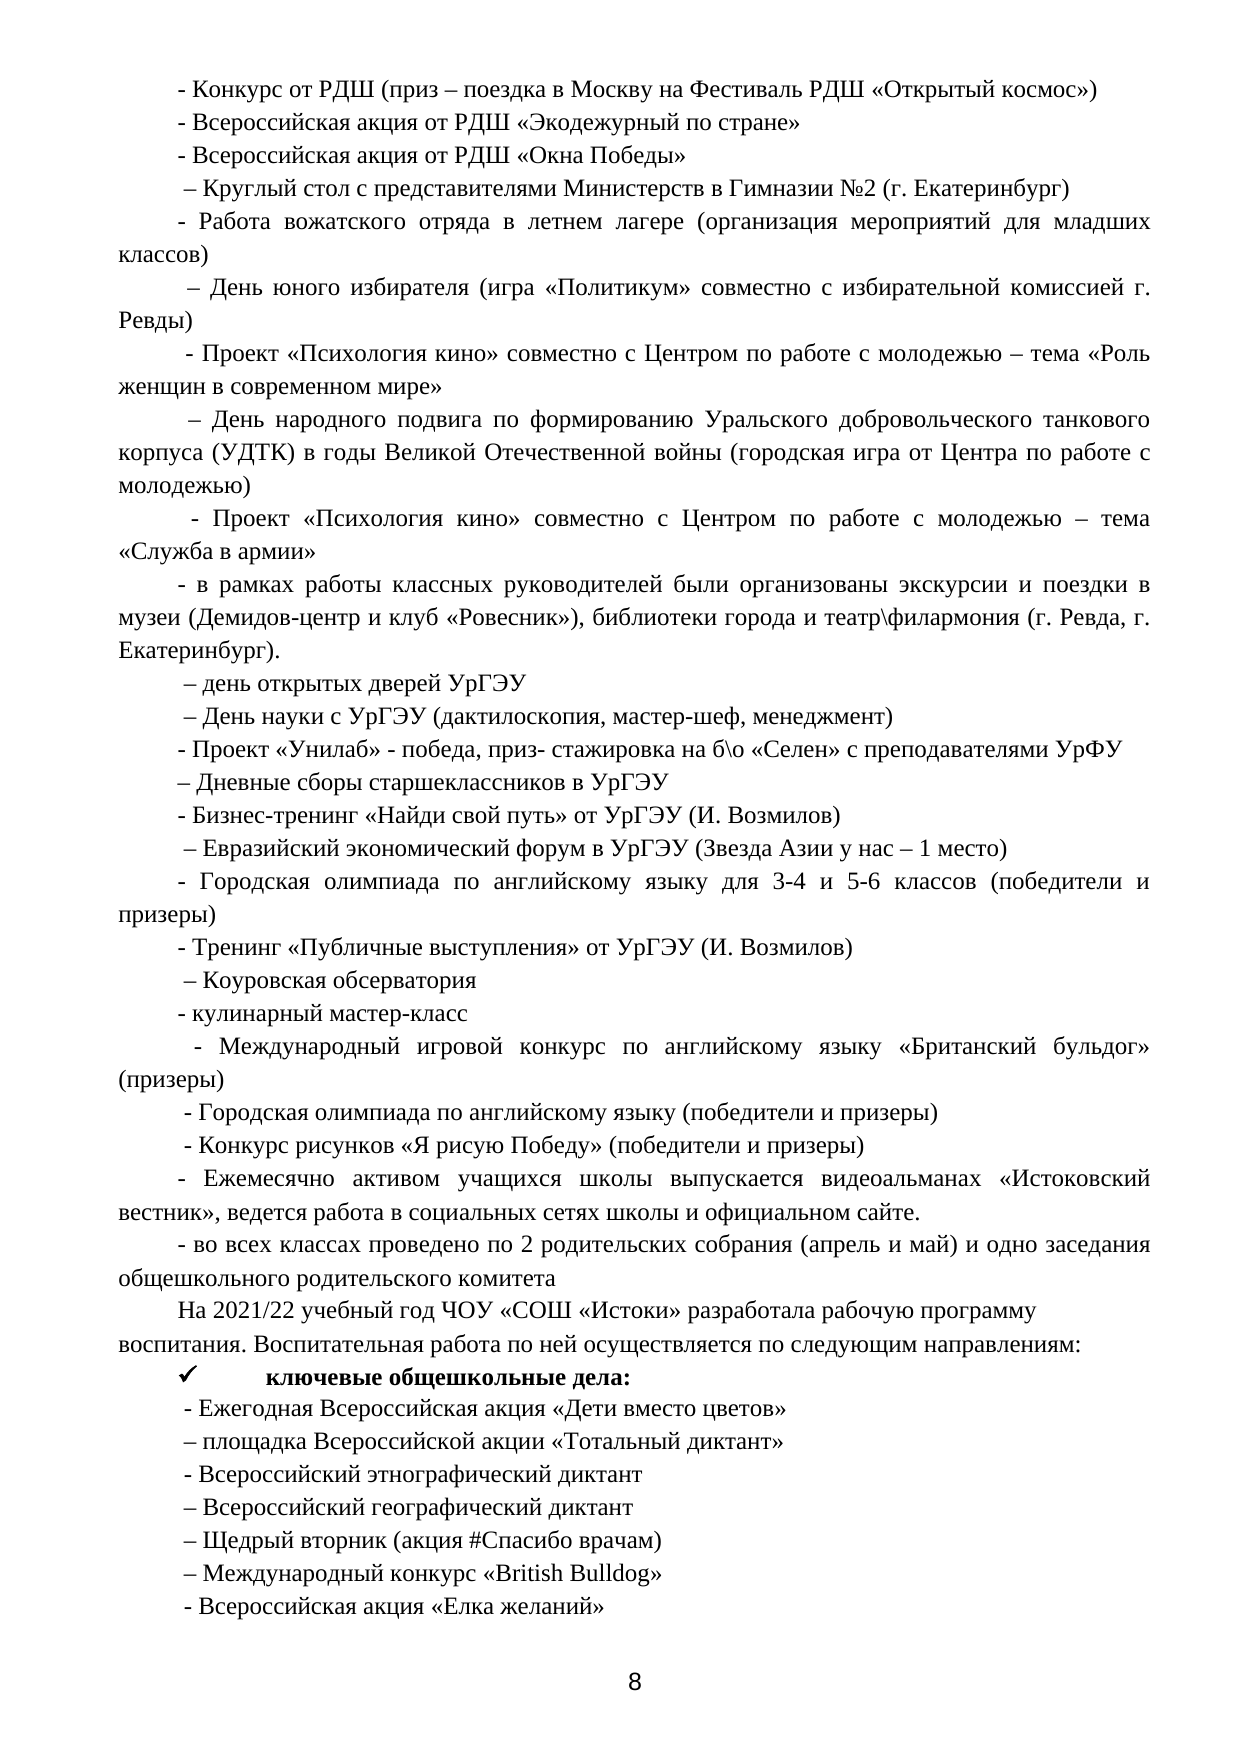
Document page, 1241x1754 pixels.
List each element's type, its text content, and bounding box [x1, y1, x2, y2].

list ключевые общешкольные дела: [118, 1362, 1152, 1390]
list - Всероссийская акция от РДШ «Окна Победы» [118, 140, 1152, 169]
list - Тренинг «Публичные выступления» от УрГЭУ (И. Возмилов) [118, 932, 1152, 961]
text На 2021/22 учебный год ЧОУ «СОШ «Истоки» разработала рабочую программу воспитания. Воспитательная работа по ней осуществляется по следующим направлениям: [118, 1296, 1152, 1357]
list - кулинарный мастер-класс [118, 998, 1152, 1027]
list – День народного подвига по формированию Уральского добровольческого танкового корпуса (УДТК) в годы Великой Отечественной войны (городская игра от Центра по работе с молодежью) [118, 404, 1152, 499]
list – День юного избирателя (игра «Политикум» совместно с избирательной комиссией г. Ревды) [118, 272, 1152, 334]
list - Работа вожатского отряда в летнем лагере (организация мероприятий для младших классов) [118, 206, 1152, 268]
list - во всех классах проведено по 2 родительских собрания (апрель и май) и одно заседания общешкольного родительского комитета [118, 1229, 1152, 1291]
list - Конкурс от РДШ (приз – поездка в Москву на Фестиваль РДШ «Открытый космос») [118, 74, 1152, 103]
list - Ежегодная Всероссийская акция «Дети вместо цветов» [118, 1393, 1152, 1421]
list - Проект «Психология кино» совместно с Центром по работе с молодежью – тема «Служба в армии» [118, 503, 1152, 565]
list – Всероссийский географический диктант [118, 1492, 1152, 1521]
list – Щедрый вторник (акция #Спасибо врачам) [118, 1525, 1152, 1553]
list - Городская олимпиада по английскому языку (победители и призеры) [118, 1097, 1152, 1126]
list - Бизнес-тренинг «Найди свой путь» от УрГЭУ (И. Возмилов) [118, 800, 1152, 829]
list - Конкурс рисунков «Я рисую Победу» (победители и призеры) [118, 1131, 1152, 1159]
list – день открытых дверей УрГЭУ [118, 668, 1152, 697]
list - в рамках работы классных руководителей были организованы экскурсии и поездки в музеи (Демидов-центр и клуб «Ровесник»), библиотеки города и театр\филармония (г. Ревда, г. Екатеринбург). [118, 569, 1152, 664]
list – Коуровская обсерватория [118, 965, 1152, 994]
list - Проект «Унилаб» - победа, приз- стажировка на б\о «Селен» с преподавателями УрФУ [118, 734, 1152, 763]
list - Международный игровой конкурс по английскому языку «Британский бульдог» (призеры) [118, 1031, 1152, 1093]
list – Евразийский экономический форум в УрГЭУ (Звезда Азии у нас – 1 место) [118, 833, 1152, 862]
list – площадка Всероссийской акции «Тотальный диктант» [118, 1426, 1152, 1454]
list – Круглый стол с представителями Министерств в Гимназии №2 (г. Екатеринбург) [118, 173, 1152, 202]
list – Дневные сборы старшеклассников в УрГЭУ [118, 767, 1152, 796]
list - Всероссийская акция от РДШ «Экодежурный по стране» [118, 107, 1152, 136]
list - Городская олимпиада по английскому языку для 3-4 и 5-6 классов (победители и призеры) [118, 866, 1152, 928]
list - Всероссийская акция «Елка желаний» [118, 1591, 1152, 1619]
list – Международный конкурс «British Bulldog» [118, 1558, 1152, 1587]
list - Ежемесячно активом учащихся школы выпускается видеоальманах «Истоковский вестник», ведется работа в социальных сетях школы и официальном сайте. [118, 1163, 1152, 1225]
list - Проект «Психология кино» совместно с Центром по работе с молодежью – тема «Роль женщин в современном мире» [118, 338, 1152, 400]
list – День науки с УрГЭУ (дактилоскопия, мастер-шеф, менеджмент) [118, 701, 1152, 730]
list - Всероссийский этнографический диктант [118, 1459, 1152, 1487]
